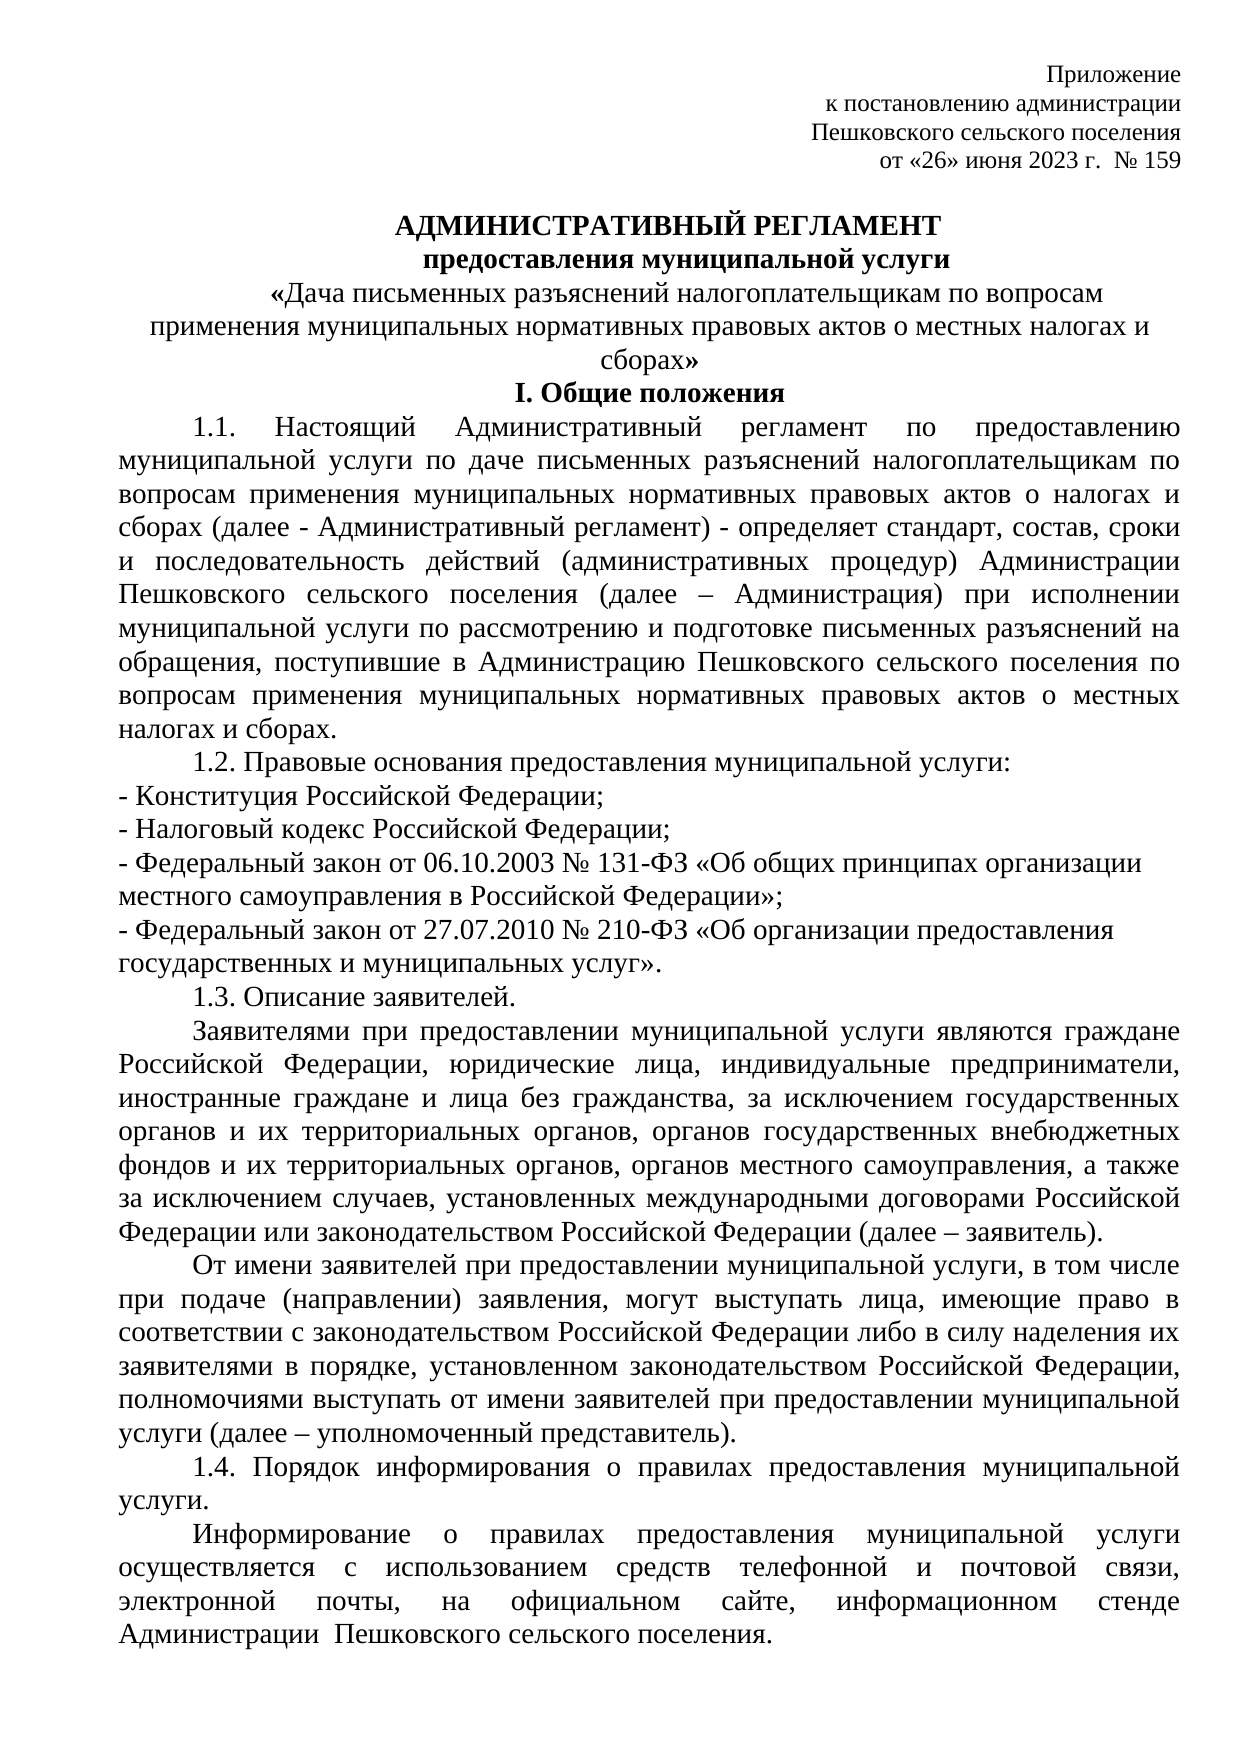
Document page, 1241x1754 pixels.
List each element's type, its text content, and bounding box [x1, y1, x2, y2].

text От имени заявителей при предоставлении муниципальной услуги, в том числе при подаче (направлении) заявления, могут выступать лица, имеющие право в соответствии с законодательством Российской Федерации либо в силу наделения их заявителями в порядке, установленном законодательством Российской Федерации, полномочиями выступать от имени заявителей при предоставлении муниципальной услуги (далее – уполномоченный представитель). [118, 1247, 1181, 1449]
text Пешковского сельского поселения [118, 117, 1181, 145]
text - Федеральный закон от 27.07.2010 № 210-ФЗ «Об организации предоставления государственных и муниципальных услуг». [118, 912, 1181, 979]
text от «26» июня 2023 г. № 159 [118, 145, 1181, 174]
text - Налоговый кодекс Российской Федерации; [118, 811, 1181, 845]
text 1.3. Описание заявителей. [118, 979, 1181, 1013]
text 1.4. Порядок информирования о правилах предоставления муниципальной услуги. [118, 1449, 1181, 1516]
text Приложение [118, 59, 1181, 88]
text Заявителями при предоставлении муниципальной услуги являются граждане Российской Федерации, юридические лица, индивидуальные предприниматели, иностранные граждане и лица без гражданства, за исключением государственных органов и их территориальных органов, органов государственных внебюджетных фондов и их территориальных органов, органов местного самоуправления, а также за исключением случаев, установленных международными договорами Российской Федерации или законодательством Российской Федерации (далее – заявитель). [118, 1013, 1181, 1247]
text к постановлению администрации [118, 88, 1181, 117]
text I. Общие положения [118, 375, 1181, 409]
text Информирование о правилах предоставления муниципальной услуги осуществляется с использованием средств телефонной и почтовой связи, электронной почты, на официальном сайте, информационном стенде Администрации Пешковского сельского поселения. [118, 1516, 1181, 1650]
text - Конституция Российской Федерации; [118, 778, 1181, 811]
text предоставления муниципальной услуги [118, 241, 1181, 275]
text АДМИНИСТРАТИВНЫЙ РЕГЛАМЕНТ [118, 208, 1181, 241]
text 1.2. Правовые основания предоставления муниципальной услуги: [118, 744, 1181, 778]
text - Федеральный закон от 06.10.2003 № 131-ФЗ «Об общих принципах организации местного самоуправления в Российской Федерации»; [118, 845, 1181, 912]
text «Дача письменных разъяснений налогоплательщикам по вопросам применения муниципальных нормативных правовых актов о местных налогах и сборах» [118, 275, 1181, 375]
text 1.1. Настоящий Административный регламент по предоставлению муниципальной услуги по даче письменных разъяснений налогоплательщикам по вопросам применения муниципальных нормативных правовых актов о налогах и сборах (далее - Административный регламент) - определяет стандарт, состав, сроки и последовательность действий (административных процедур) Администрации Пешковского сельского поселения (далее – Администрация) при исполнении муниципальной услуги по рассмотрению и подготовке письменных разъяснений на обращения, поступившие в Администрацию Пешковского сельского поселения по вопросам применения муниципальных нормативных правовых актов о местных налогах и сборах. [118, 409, 1181, 744]
